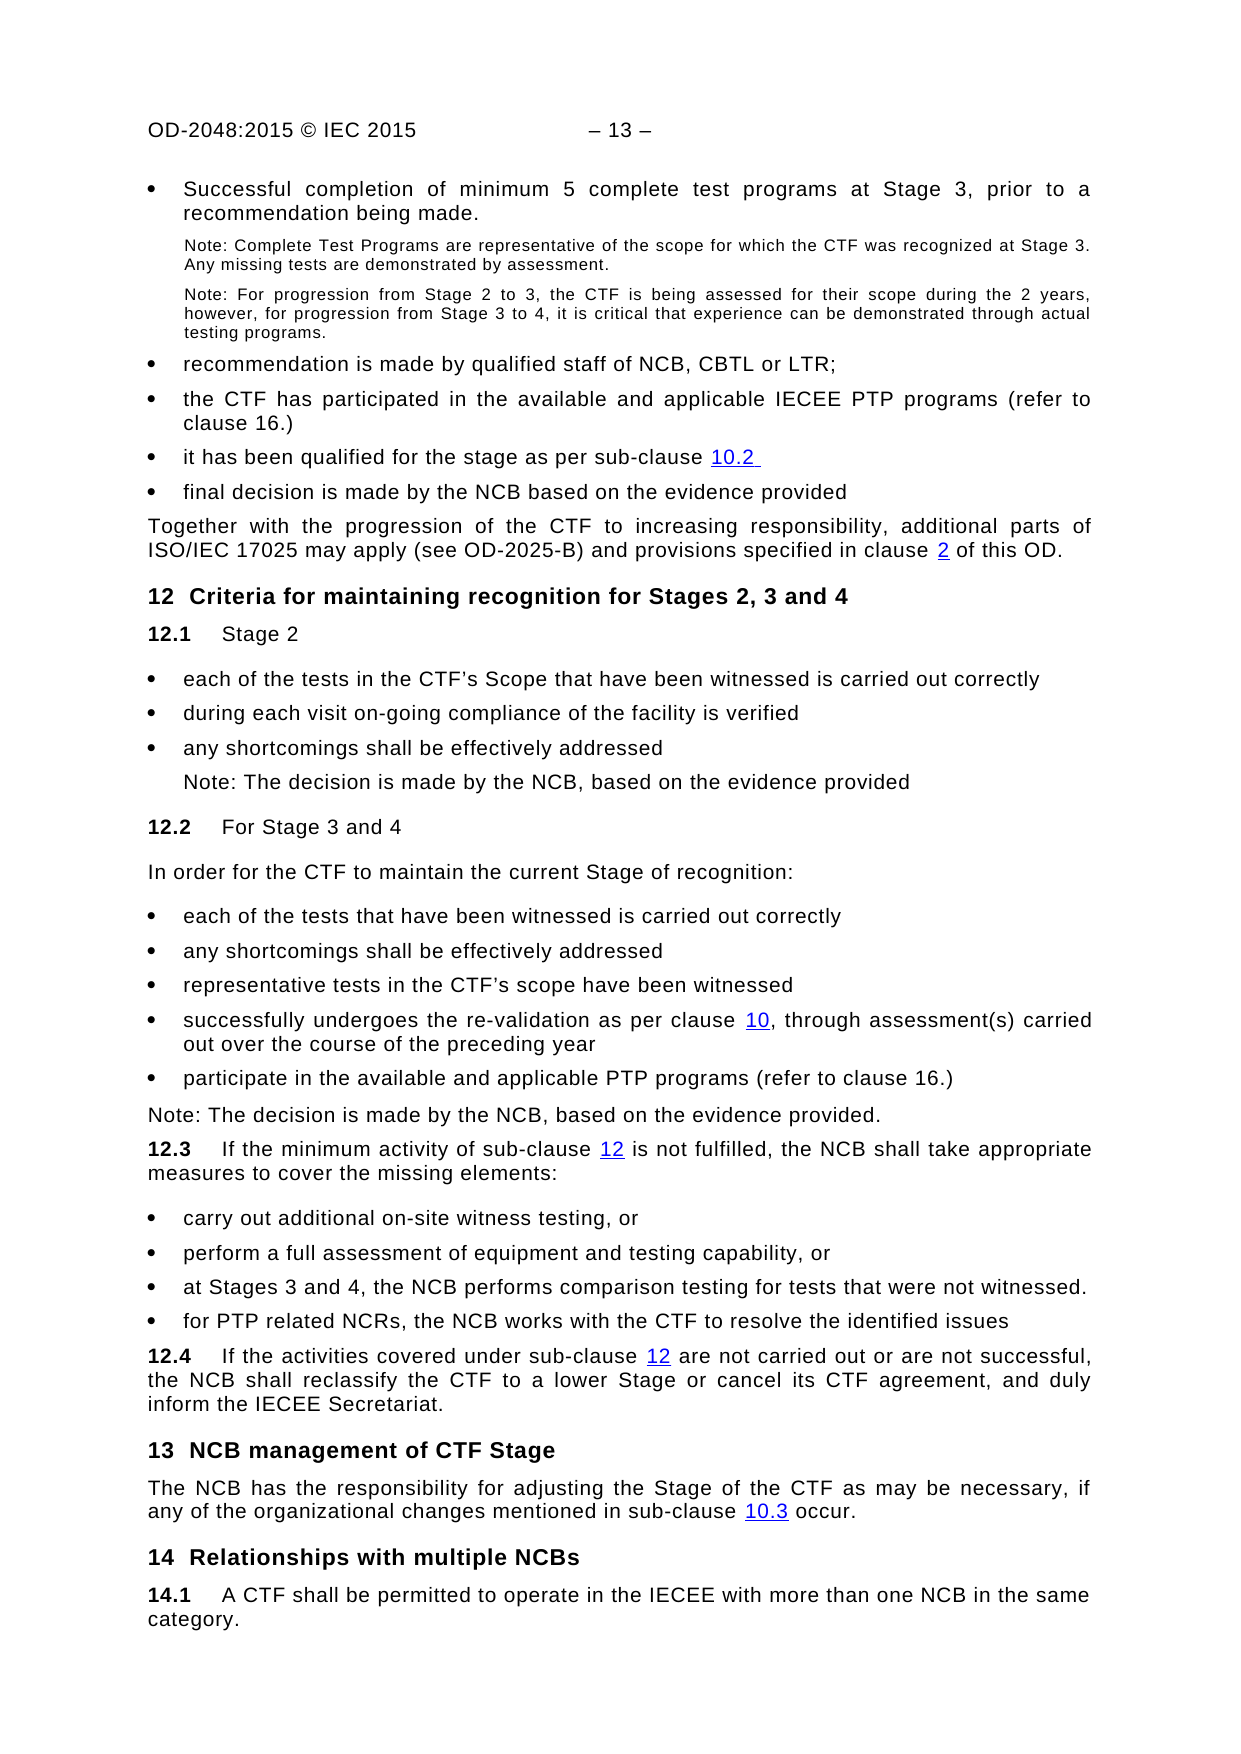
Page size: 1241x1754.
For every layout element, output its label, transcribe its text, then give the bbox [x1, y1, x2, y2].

list successfully undergoes the re-validation as per clause 10, through assessment(s) carried out over the course of the preceding year [148, 1008, 1092, 1056]
list any shortcomings shall be effectively addressed [148, 736, 1092, 759]
list perform a full assessment of equipment and testing capability, or [148, 1240, 1092, 1264]
text Note: Complete Test Programs are representative of the scope for which the CTF was recognized at Stage 3. Any missing tests are demonstrated by assessment. [184, 236, 1092, 274]
list Note: The decision is made by the NCB, based on the evidence provided [183, 770, 1092, 794]
list any shortcomings shall be effectively addressed [148, 939, 1092, 963]
text Note: For progression from Stage 2 to 3, the CTF is being assessed for their scope during the 2 years, however, for progression from Stage 3 to 4, it is critical that experience can be demonstrated through actual testing programs. [184, 284, 1092, 342]
list for PTP related NCRs, the NCB works with the CTF to resolve the identified issues [148, 1309, 1092, 1333]
text The NCB has the responsibility for adjusting the Stage of the CTF as may be necessary, if any of the organizational changes mentioned in sub-clause 10.4 occur. [148, 1475, 1092, 1523]
text Together with the progression of the CTF to increasing responsibility, additional parts of ISO/IEC 17025 may apply (see OD-2025-B) and provisions specified in clause 2 of this OD. [148, 514, 1092, 562]
list participate in the available and applicable PTP programs (refer to clause 16.) [148, 1066, 1092, 1090]
text 12.1 Stage 2 [148, 622, 1092, 646]
list it has been qualified for the stage as per sub-clause 10.2 [148, 445, 1092, 469]
list recommendation is made by qualified staff of NCB, CBTL or LTR; [148, 352, 1092, 376]
list at Stages 3 and 4, the NCB performs comparison testing for tests that were not witnessed. [148, 1275, 1092, 1299]
text In order for the CTF to maintain the current Stage of recognition: [148, 859, 1092, 883]
text 12.3 If the minimum activity of sub-clause 12 is not fulfilled, the NCB shall take appropriate measures to cover the missing elements: [148, 1137, 1092, 1185]
text Note: The decision is made by the NCB, based on the evidence provided. [148, 1103, 1092, 1127]
text 12.2 For Stage 3 and 4 [148, 815, 1092, 839]
list during each visit on-going compliance of the facility is verified [148, 701, 1092, 725]
list the CTF has participated in the available and applicable IECEE PTP programs (refer to clause 16.) [148, 387, 1092, 435]
text 14.1 A CTF shall be permitted to operate in the IECEE with more than one NCB in the same category. [148, 1583, 1092, 1631]
list final decision is made by the NCB based on the evidence provided [148, 480, 1092, 504]
list each of the tests in the CTF’s Scope that have been witnessed is carried out correctly [148, 667, 1092, 691]
list representative tests in the CTF’s scope have been witnessed [148, 973, 1092, 997]
subtitle Relationships with multiple NCBs [148, 1544, 1092, 1571]
list each of the tests that have been witnessed is carried out correctly [148, 904, 1092, 928]
subtitle Criteria for maintaining recognition for Stages 2, 3 and 4 [148, 583, 1092, 609]
subtitle NCB management of CTF Stage [148, 1437, 1092, 1463]
text 12.4 If the activities covered under sub-clause 12 are not carried out or are not successful, the NCB shall reclassify the CTF to a lower Stage or cancel its CTF agreement, and duly inform the IECEE Secretariat. [148, 1344, 1092, 1416]
list Successful completion of minimum 5 complete test programs at Stage 3, prior to a recommendation being made. [148, 177, 1092, 225]
list carry out additional on-site witness testing, or [148, 1206, 1092, 1230]
